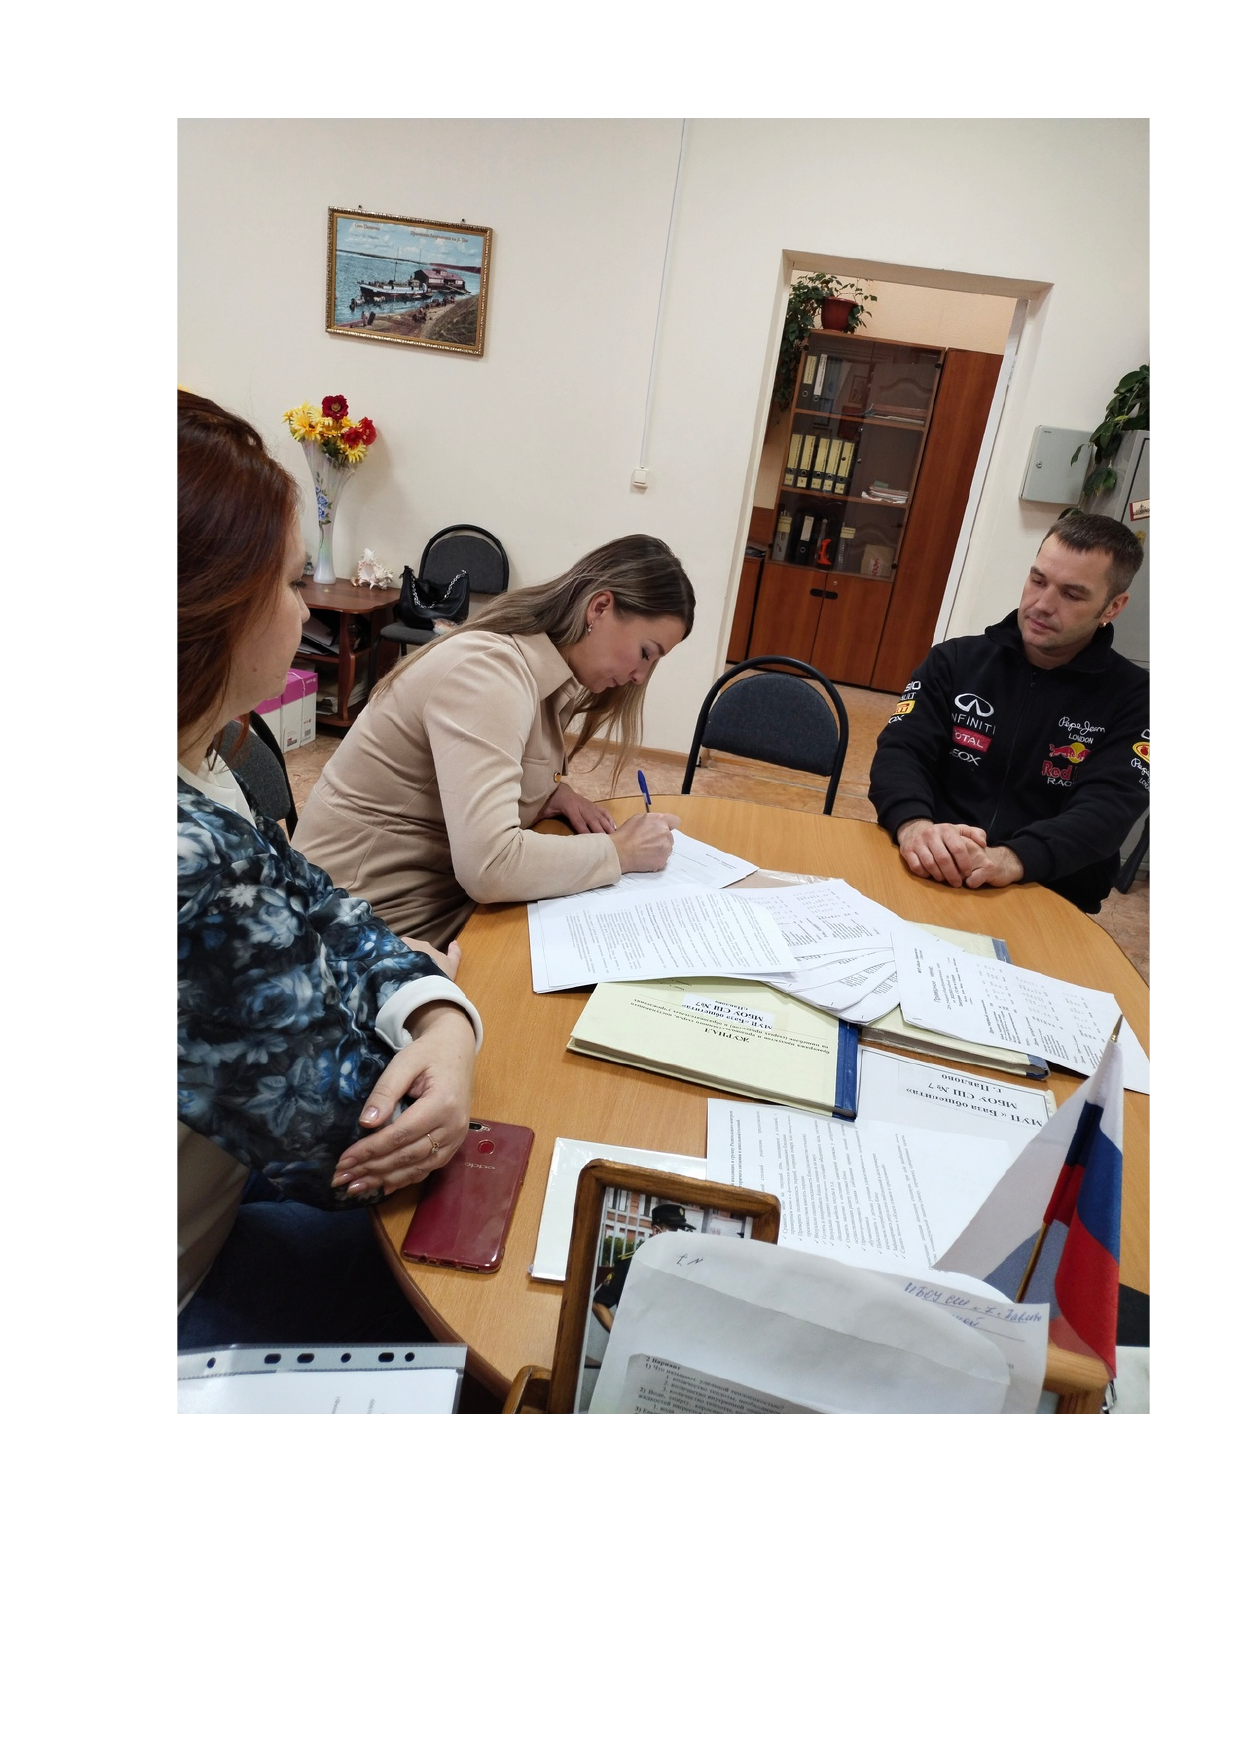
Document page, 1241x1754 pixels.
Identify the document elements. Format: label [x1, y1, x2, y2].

picture [177, 118, 1150, 1414]
